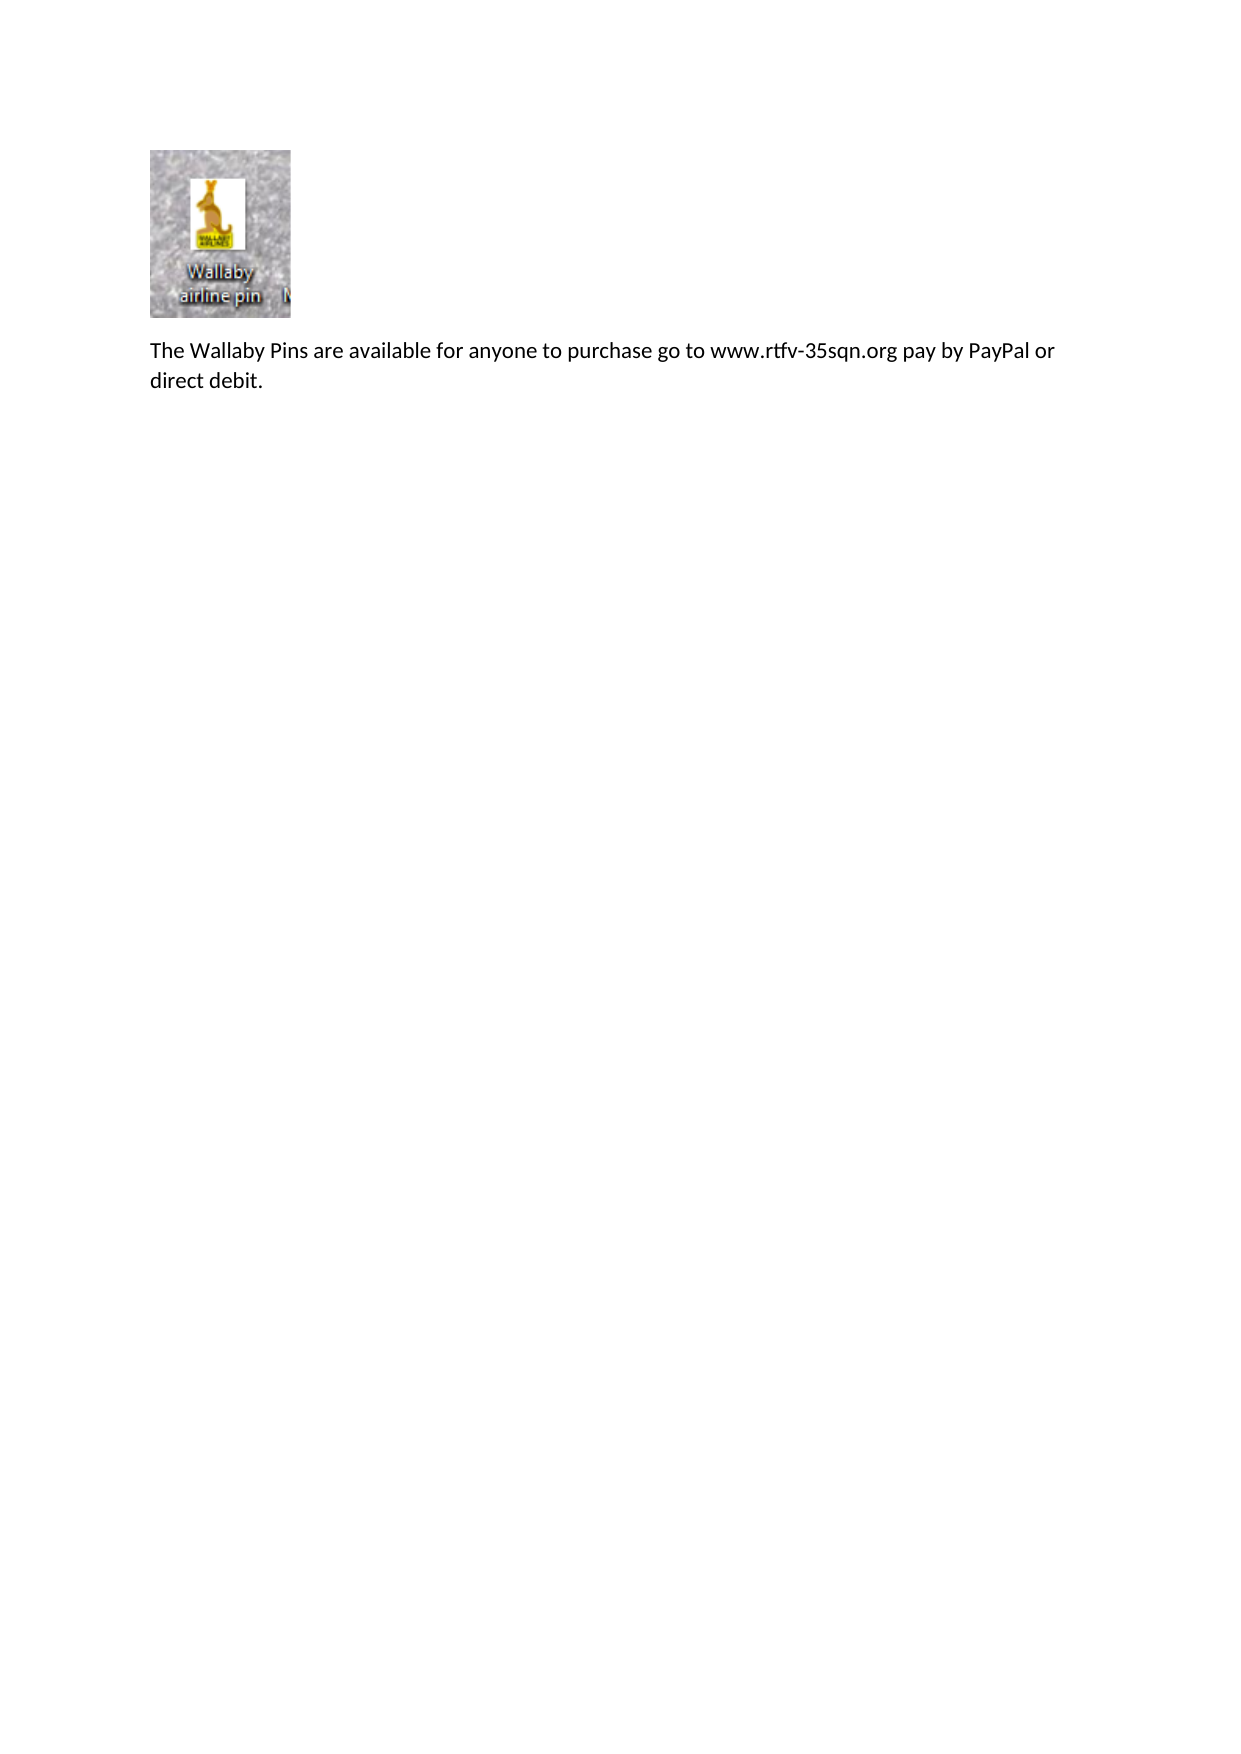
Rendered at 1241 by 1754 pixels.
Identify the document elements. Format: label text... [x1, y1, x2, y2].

text The Wallaby Pins are available for anyone to purchase go to www.rtfv-35sqn.org pay by PayPal or direct debit. [150, 336, 1090, 394]
picture [150, 150, 291, 318]
